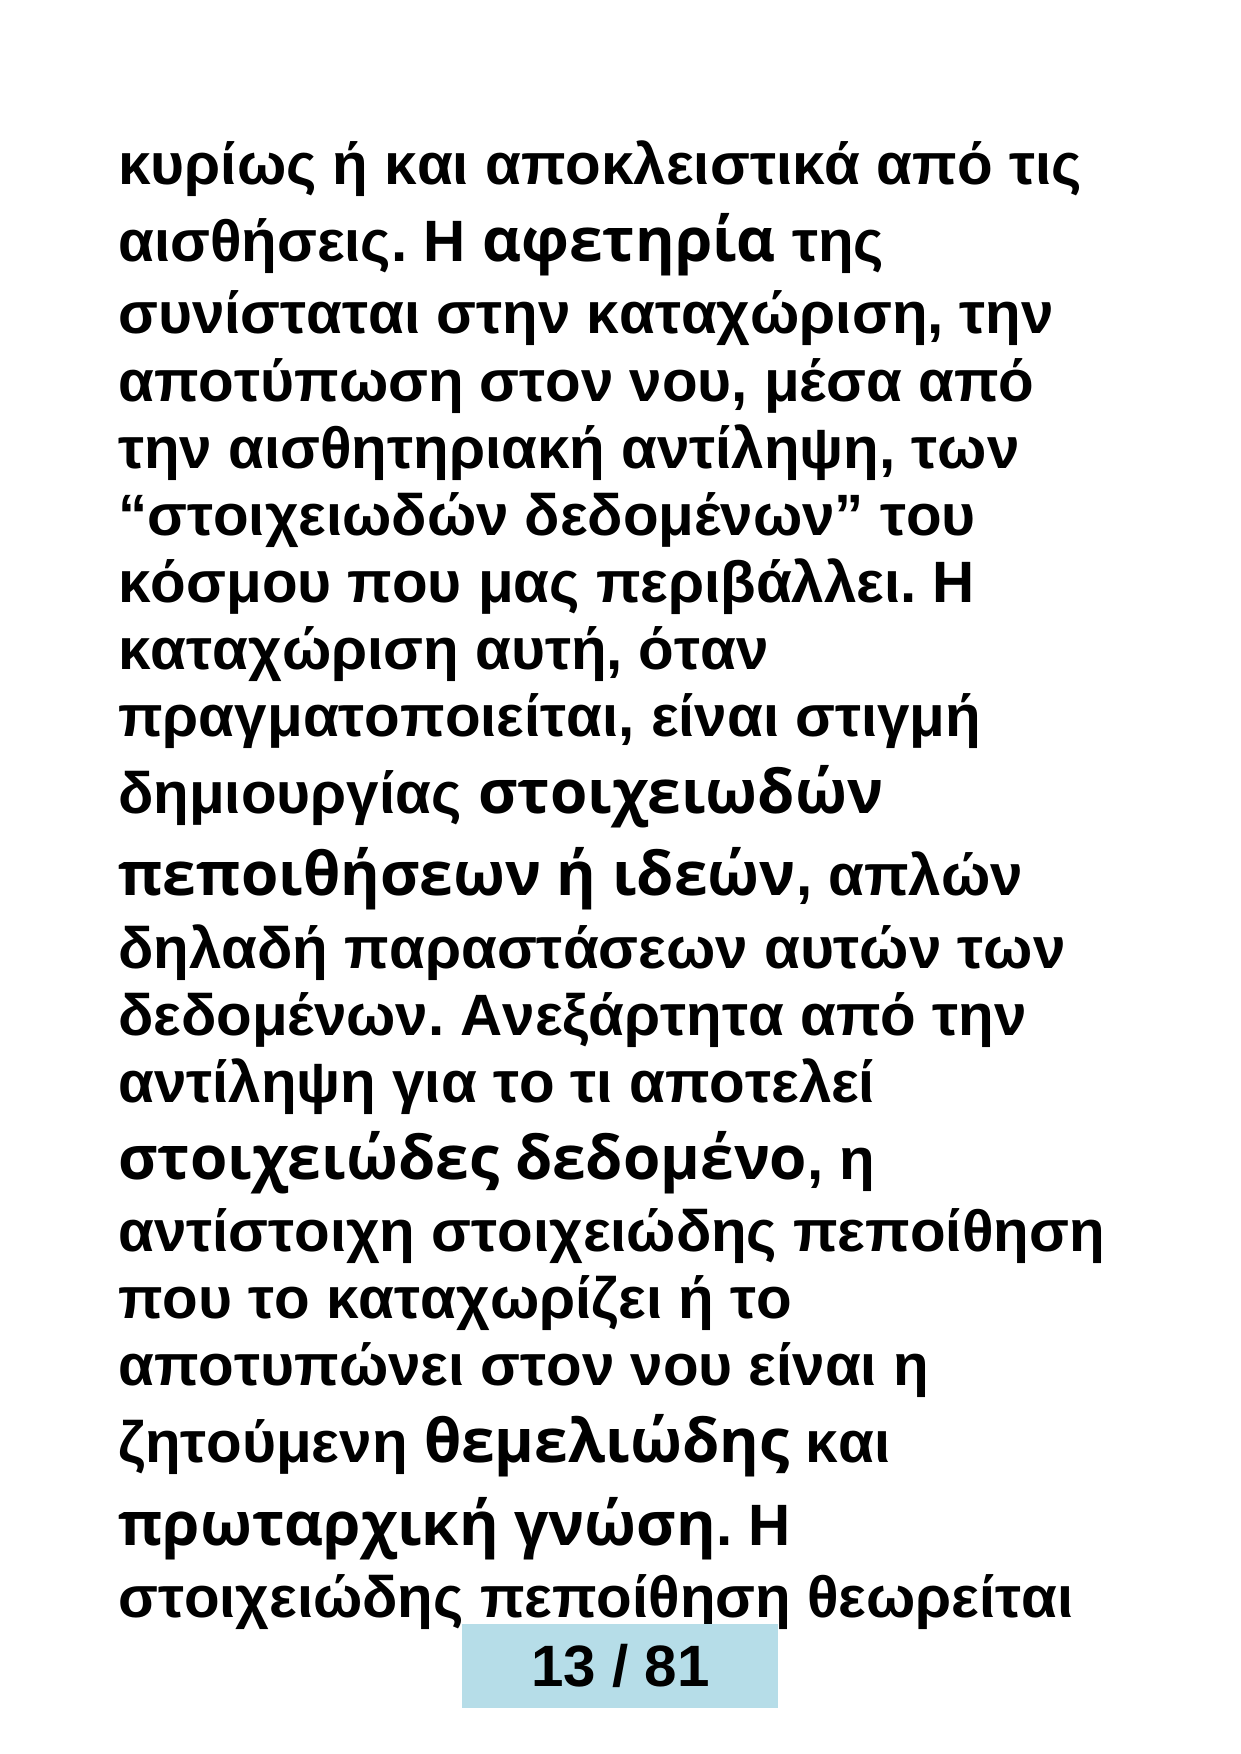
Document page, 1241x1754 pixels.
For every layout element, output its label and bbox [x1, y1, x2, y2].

text [118, 130, 1122, 1630]
